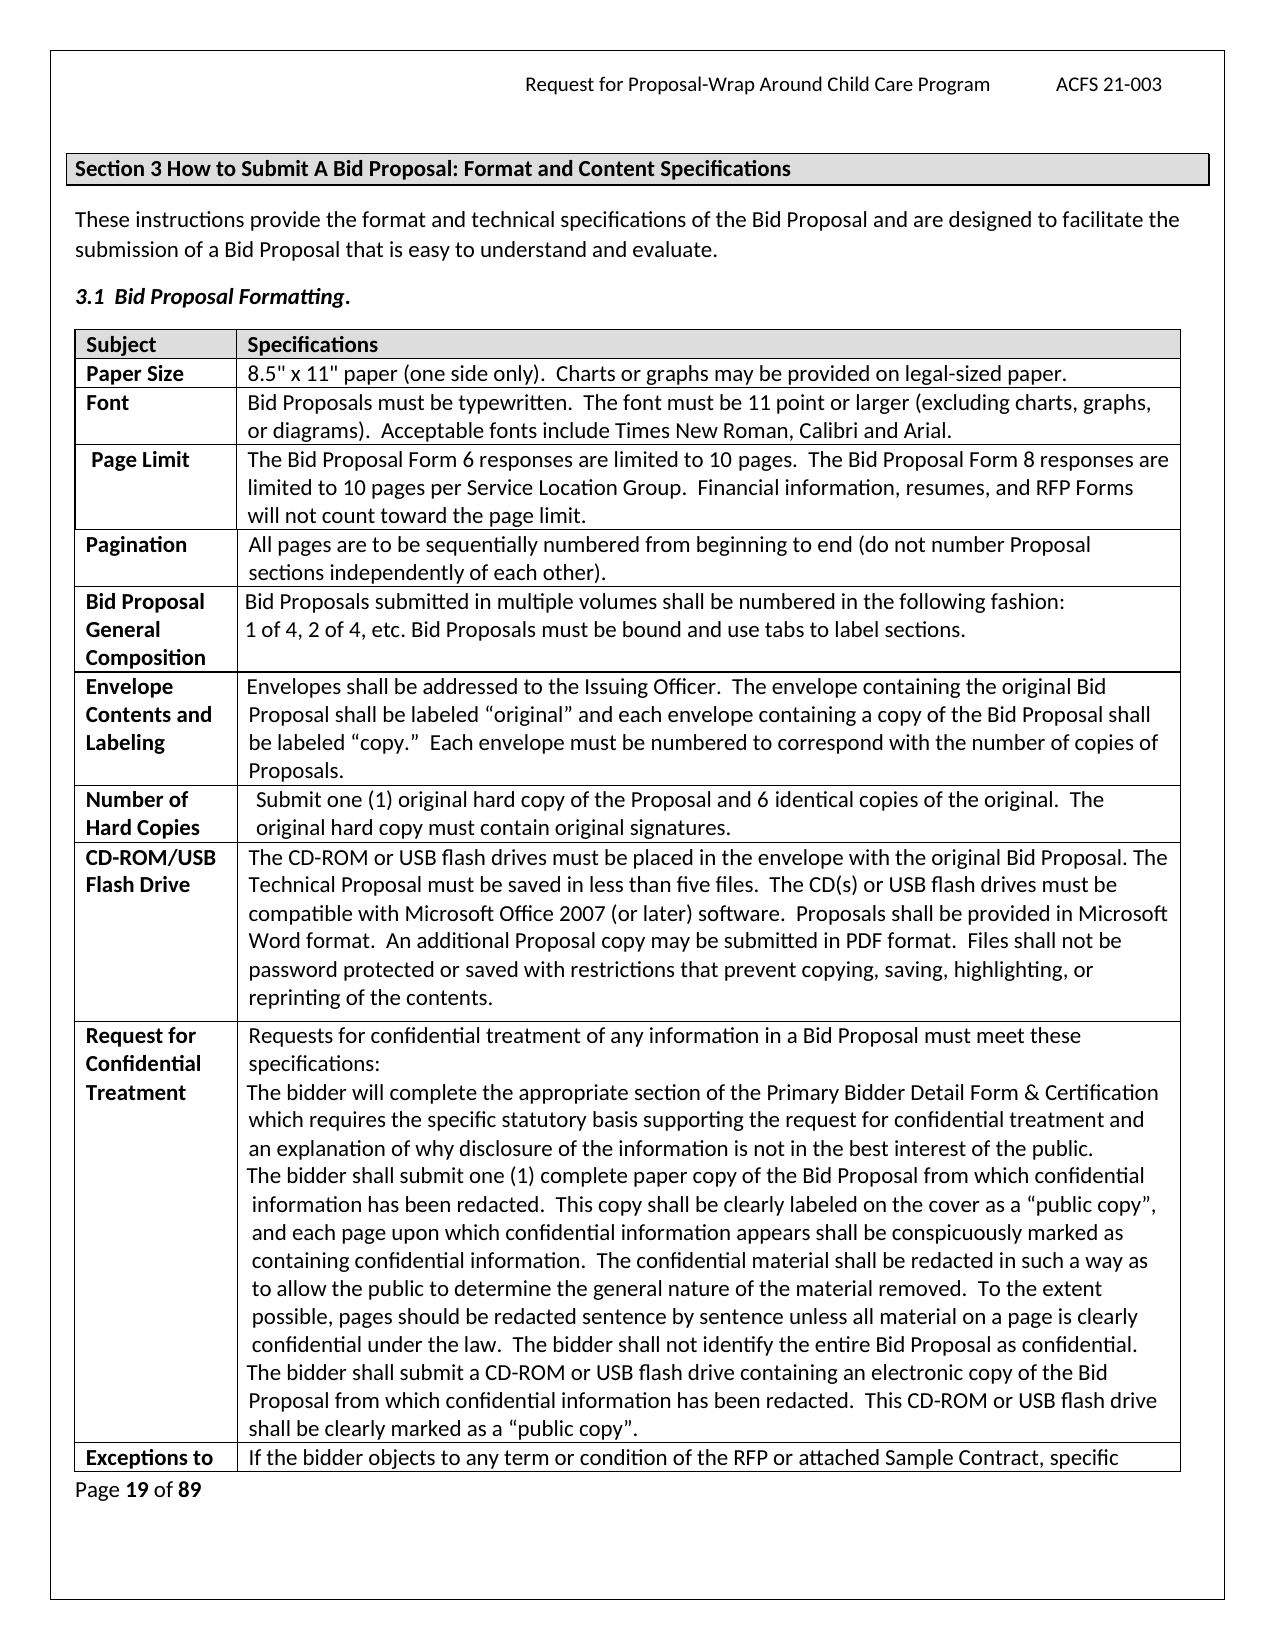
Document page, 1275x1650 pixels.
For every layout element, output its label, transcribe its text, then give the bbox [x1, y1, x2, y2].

table_cell Bid Proposal General Composition [75, 587, 237, 671]
table_cell Number of Hard Copies [75, 786, 237, 842]
table_cell CD-ROM/USB Flash Drive [75, 843, 237, 1021]
table_cell The CD-ROM or USB flash drives must be placed in the envelope with the original Bid Proposal. The Technical Proposal must be saved in less than five files. The CD(s) or USB flash drives must be compatible with Microsoft Office 2007 (or later) software. Proposals shall be provided in Microsoft Word format. An additional Proposal copy may be submitted in PDF format. Files shall not be password protected or saved with restrictions that prevent copying, saving, highlighting, or reprinting of the contents. [238, 843, 1180, 1021]
table_cell Bid Proposals submitted in multiple volumes shall be numbered in the following fashion: 1 of 4, 2 of 4, etc. Bid Proposals must be bound and use tabs to label sections. [238, 587, 1180, 671]
table_cell Request for Confidential Treatment [75, 1022, 237, 1442]
table_cell Font [76, 388, 236, 444]
table_cell Envelopes shall be addressed to the Issuing Officer. The envelope containing the original Bid Proposal shall be labeled “original” and each envelope containing a copy of the Bid Proposal shall be labeled “copy.” Each envelope must be numbered to correspond with the number of copies of Proposals. [238, 673, 1180, 784]
text 3.1 Bid Proposal Formatting. [75, 282, 1200, 310]
table_cell Submit one (1) original hard copy of the Proposal and 6 identical copies of the original. The original hard copy must contain original signatures. [238, 786, 1180, 842]
table_cell Envelope Contents and Labeling [75, 673, 237, 784]
table_cell Paper Size [76, 359, 236, 387]
table_cell Exceptions to RFP/Contract Language [75, 1443, 237, 1471]
table_cell All pages are to be sequentially numbered from beginning to end (do not number Proposal sections independently of each other). [238, 530, 1180, 586]
table_cell Pagination [75, 530, 237, 586]
table_cell Requests for confidential treatment of any information in a Bid Proposal must meet these specifications: The bidder will complete the appropriate section of the Primary Bidder Detail Form & Certification which requires the specific statutory basis supporting the request for confidential treatment and an explanation of why disclosure of the information is not in the best interest of the public. The bidder shall submit one (1) complete paper copy of the Bid Proposal from which confidential information has been redacted. This copy shall be clearly labeled on the cover as a “public copy”, and each page upon which confidential information appears shall be conspicuously marked as containing confidential information. The confidential material shall be redacted in such a way as to allow the public to determine the general nature of the material removed. To the extent possible, pages should be redacted sentence by sentence unless all material on a page is clearly confidential under the law. The bidder shall not identify the entire Bid Proposal as confidential. The bidder shall submit a CD-ROM or USB flash drive containing an electronic copy of the Bid Proposal from which confidential information has been redacted. This CD-ROM or USB flash drive shall be clearly marked as a “public copy”. [238, 1022, 1180, 1442]
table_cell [238, 1443, 1180, 1471]
text These instructions provide the format and technical specifications of the Bid Proposal and are designed to facilitate the submission of a Bid Proposal that is easy to understand and evaluate. [75, 205, 1200, 263]
table_cell Bid Proposals must be typewritten. The font must be 11 point or larger (excluding charts, graphs, or diagrams). Acceptable fonts include Times New Roman, Calibri and Arial. [237, 388, 1180, 444]
table_cell The Bid Proposal Form 6 responses are limited to 10 pages. The Bid Proposal Form 8 responses are limited to 10 pages per Service Location Group. Financial information, resumes, and RFP Forms will not count toward the page limit. [237, 445, 1180, 529]
table_header Subject [76, 330, 236, 358]
table_header Specifications [237, 330, 1180, 358]
text Section 3 How to Submit A Bid Proposal: Format and Content Specifications [67, 154, 1208, 184]
table_cell Page Limit [76, 445, 236, 529]
table_cell 8.5" x 11" paper (one side only). Charts or graphs may be provided on legal-sized paper. [237, 359, 1180, 387]
